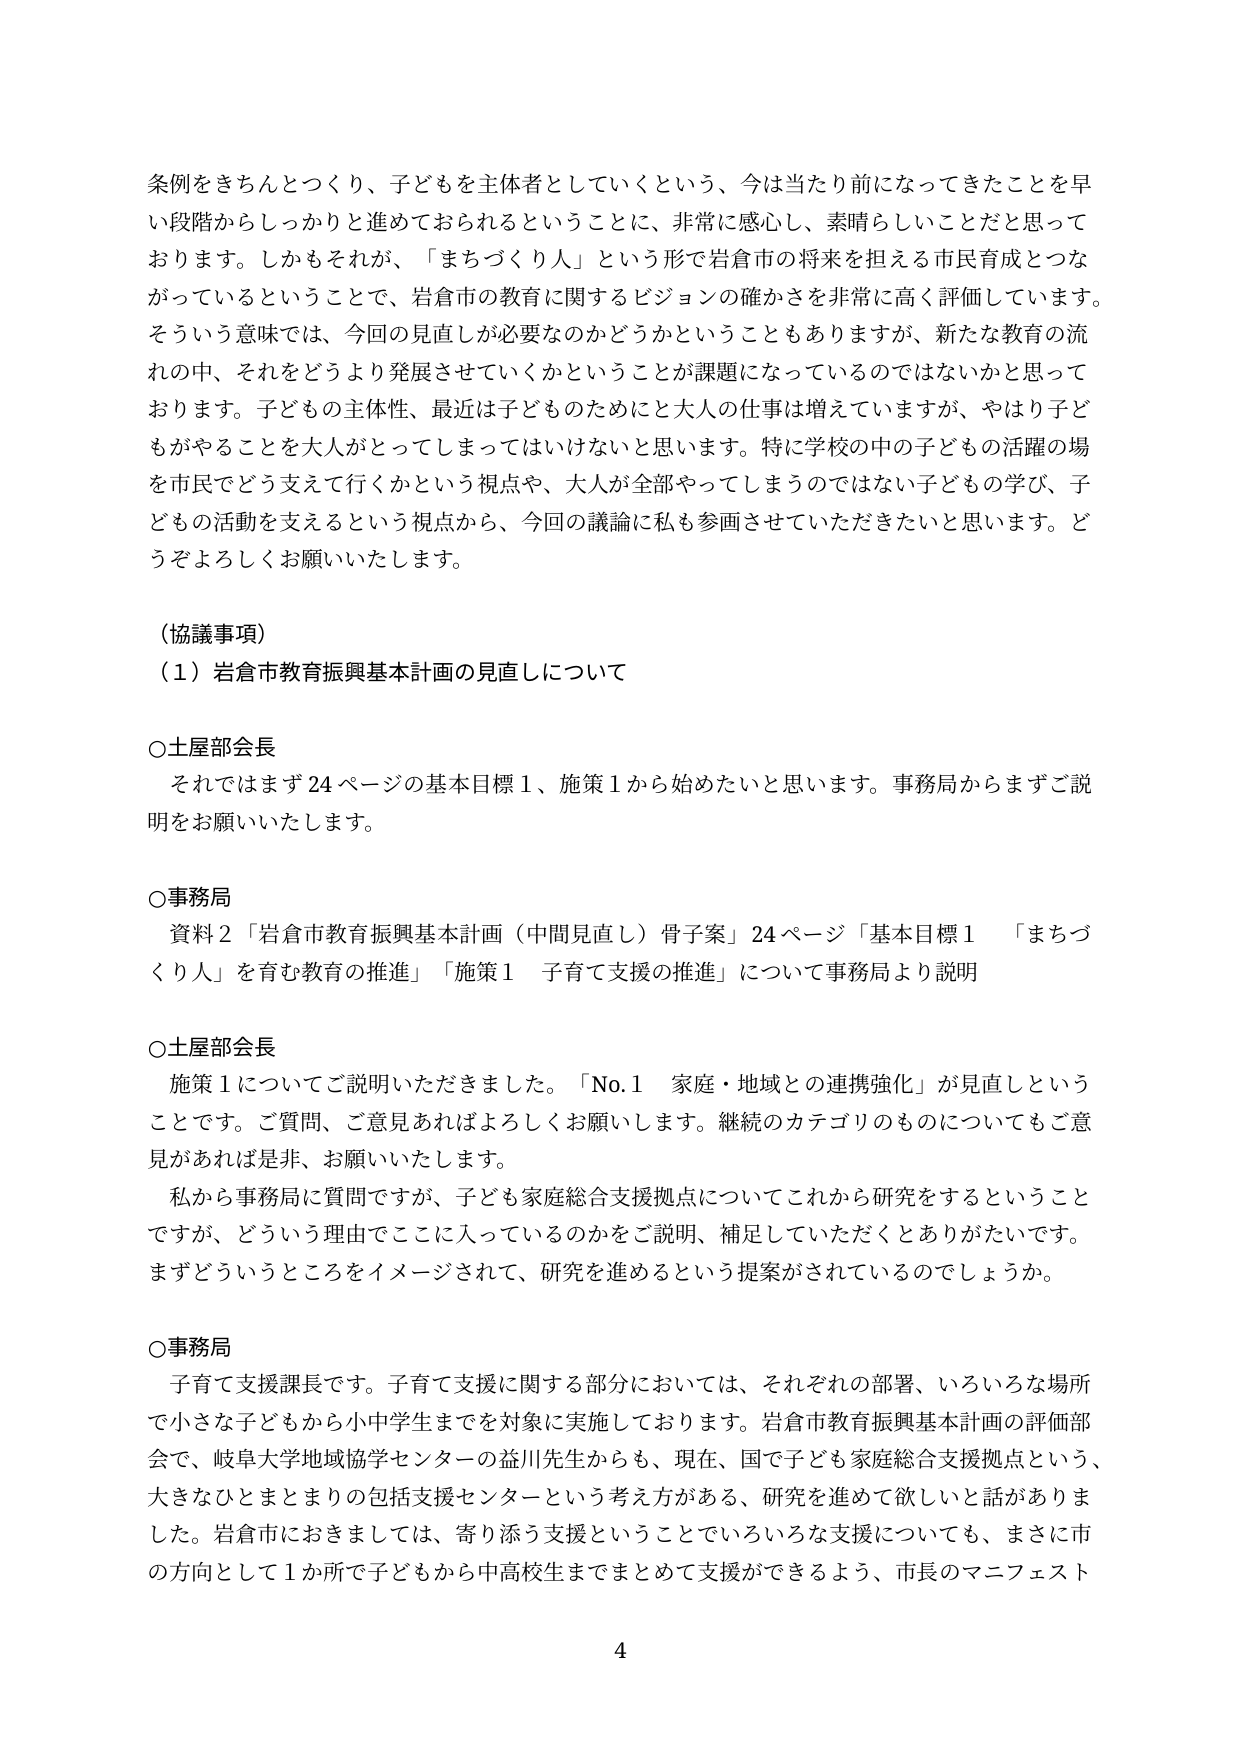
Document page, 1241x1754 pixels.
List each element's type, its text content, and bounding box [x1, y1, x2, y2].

text ○事務局 [148, 877, 1092, 914]
text それではまず24ページの基本目標１、施策１から始めたいと思います。事務局からまずご説明をお願いいたします。 [148, 764, 1092, 839]
text ○土屋部会長 [148, 727, 1092, 764]
text 施策１についてご説明いただきました。「No.１ 家庭・地域との連携強化」が見直しということです。ご質問、ご意見あればよろしくお願いします。継続のカテゴリのものについてもご意見があれば是非、お願いいたします。 [148, 1064, 1092, 1177]
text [148, 1364, 1092, 1589]
text （協議事項） [148, 614, 1092, 652]
text ○土屋部会長 [148, 1027, 1092, 1064]
text 私から事務局に質問ですが、子ども家庭総合支援拠点についてこれから研究をするということですが、どういう理由でここに入っているのかをご説明、補足していただくとありがたいです。まずどういうところをイメージされて、研究を進めるという提案がされているのでしょうか。 [148, 1177, 1092, 1289]
text （１）岩倉市教育振興基本計画の見直しについて [148, 652, 1092, 689]
text 資料２「岩倉市教育振興基本計画（中間見直し）骨子案」24ページ「基本目標１ 「まちづくり人」を育む教育の推進」「施策１ 子育て支援の推進」について事務局より説明 [148, 914, 1092, 989]
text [148, 164, 1092, 577]
text ○事務局 [148, 1327, 1092, 1364]
